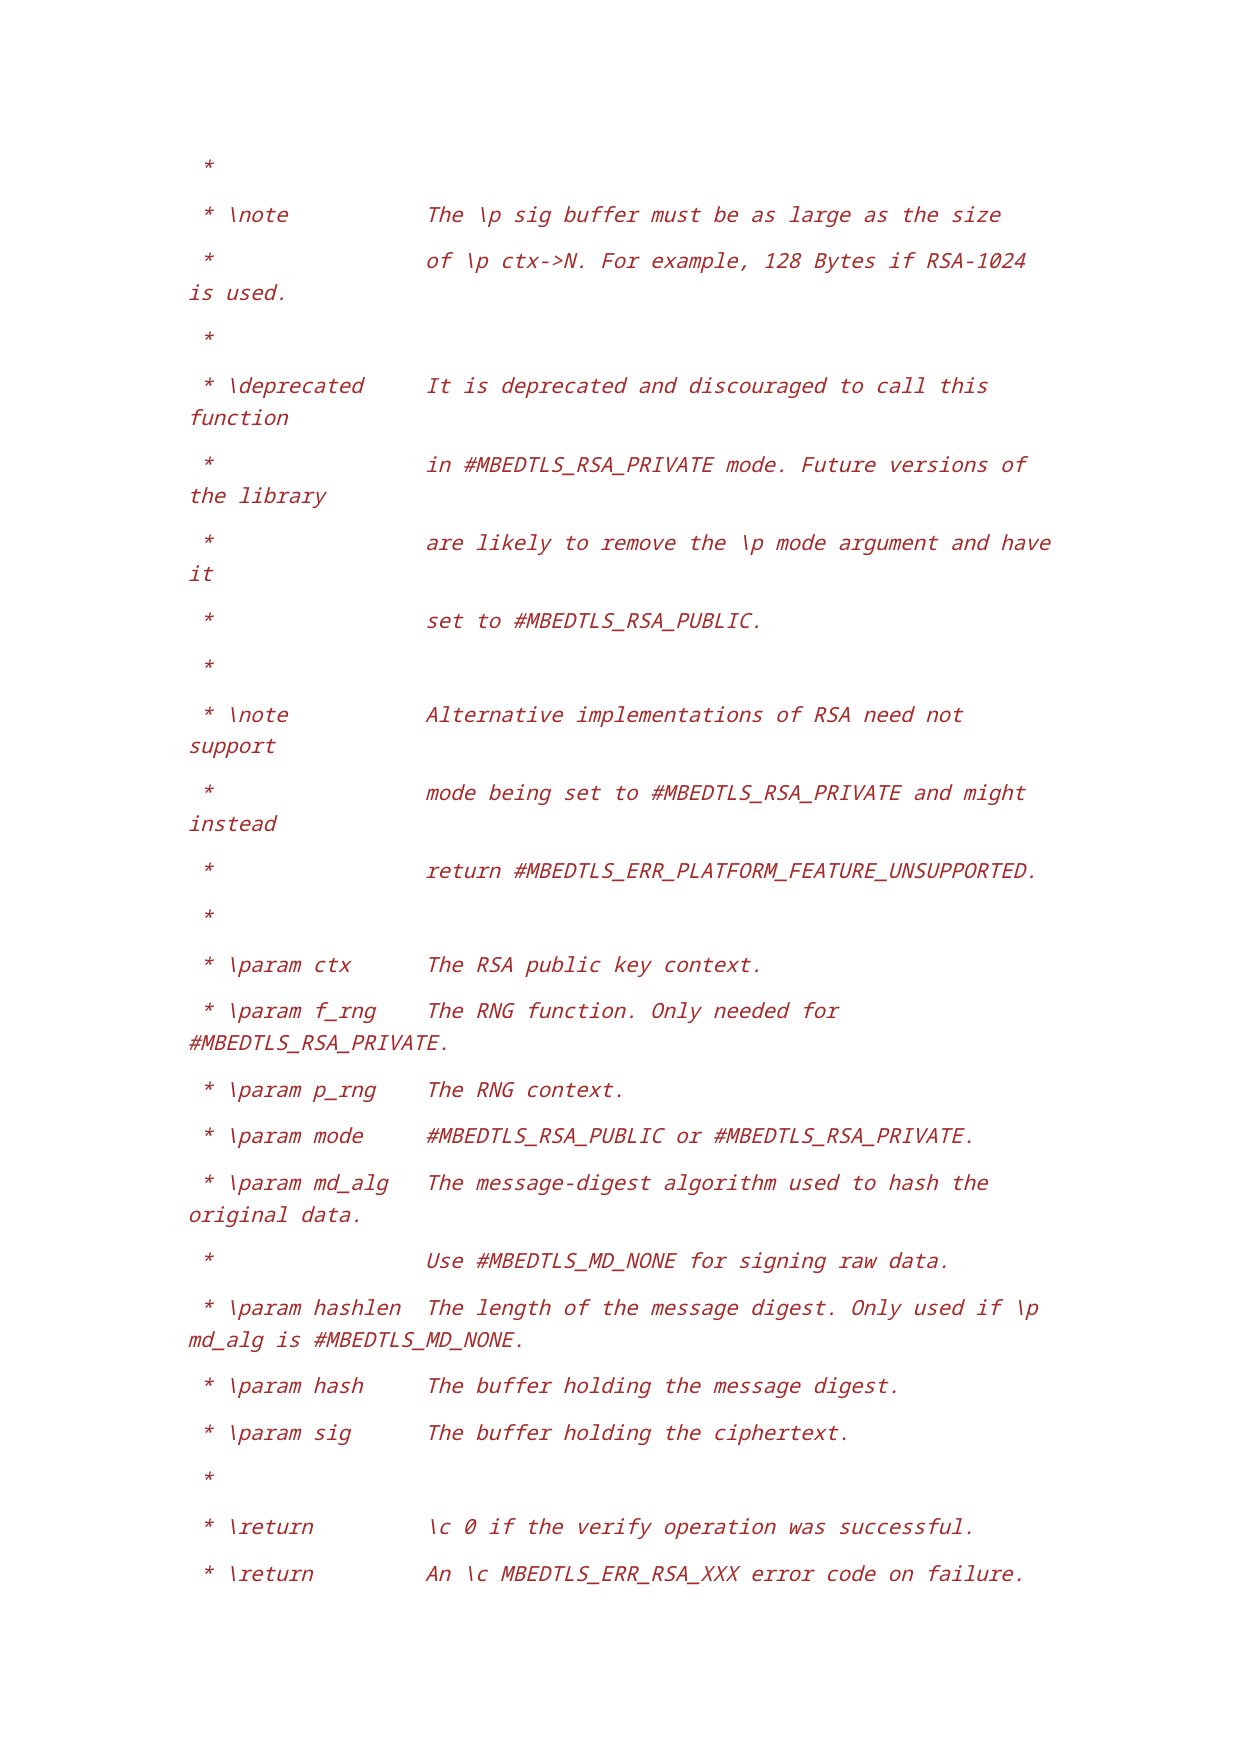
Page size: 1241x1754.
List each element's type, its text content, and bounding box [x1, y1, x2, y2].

text * \return \c 0 if the verify operation was successful. [187, 1509, 1053, 1541]
text * of \p ctx->N. For example, 128 Bytes if RSA-1024 is used. [187, 244, 1053, 306]
text * return #MBEDTLS_ERR_PLATFORM_FEATURE_UNSUPPORTED. [187, 853, 1053, 884]
text * are likely to remove the \p mode argument and have it [187, 525, 1053, 587]
text * [187, 150, 1053, 181]
text * [187, 900, 1053, 931]
text * [187, 650, 1053, 681]
text * \note The \p sig buffer must be as large as the size [187, 197, 1053, 228]
text * \return An \c MBEDTLS_ERR_RSA_XXX error code on failure. [187, 1556, 1053, 1587]
text * \param sig The buffer holding the ciphertext. [187, 1416, 1053, 1447]
text * \param mode #MBEDTLS_RSA_PUBLIC or #MBEDTLS_RSA_PRIVATE. [187, 1119, 1053, 1150]
text * Use #MBEDTLS_MD_NONE for signing raw data. [187, 1244, 1053, 1275]
text * set to #MBEDTLS_RSA_PUBLIC. [187, 603, 1053, 634]
text * \param hash The buffer holding the message digest. [187, 1369, 1053, 1400]
text * mode being set to #MBEDTLS_RSA_PRIVATE and might instead [187, 775, 1053, 837]
text * \param f_rng The RNG function. Only needed for #MBEDTLS_RSA_PRIVATE. [187, 994, 1053, 1056]
text * \param md_alg The message-digest algorithm used to hash the original data. [187, 1166, 1053, 1228]
text * \note Alternative implementations of RSA need not support [187, 697, 1053, 759]
text * \param p_rng The RNG context. [187, 1072, 1053, 1103]
text * [187, 1462, 1053, 1494]
text * [187, 322, 1053, 353]
text * \param hashlen The length of the message digest. Only used if \p md_alg is #MBEDTLS_MD_NONE. [187, 1291, 1053, 1353]
text * \deprecated It is deprecated and discouraged to call this function [187, 369, 1053, 431]
text * in #MBEDTLS_RSA_PRIVATE mode. Future versions of the library [187, 447, 1053, 509]
text * \param ctx The RSA public key context. [187, 947, 1053, 978]
